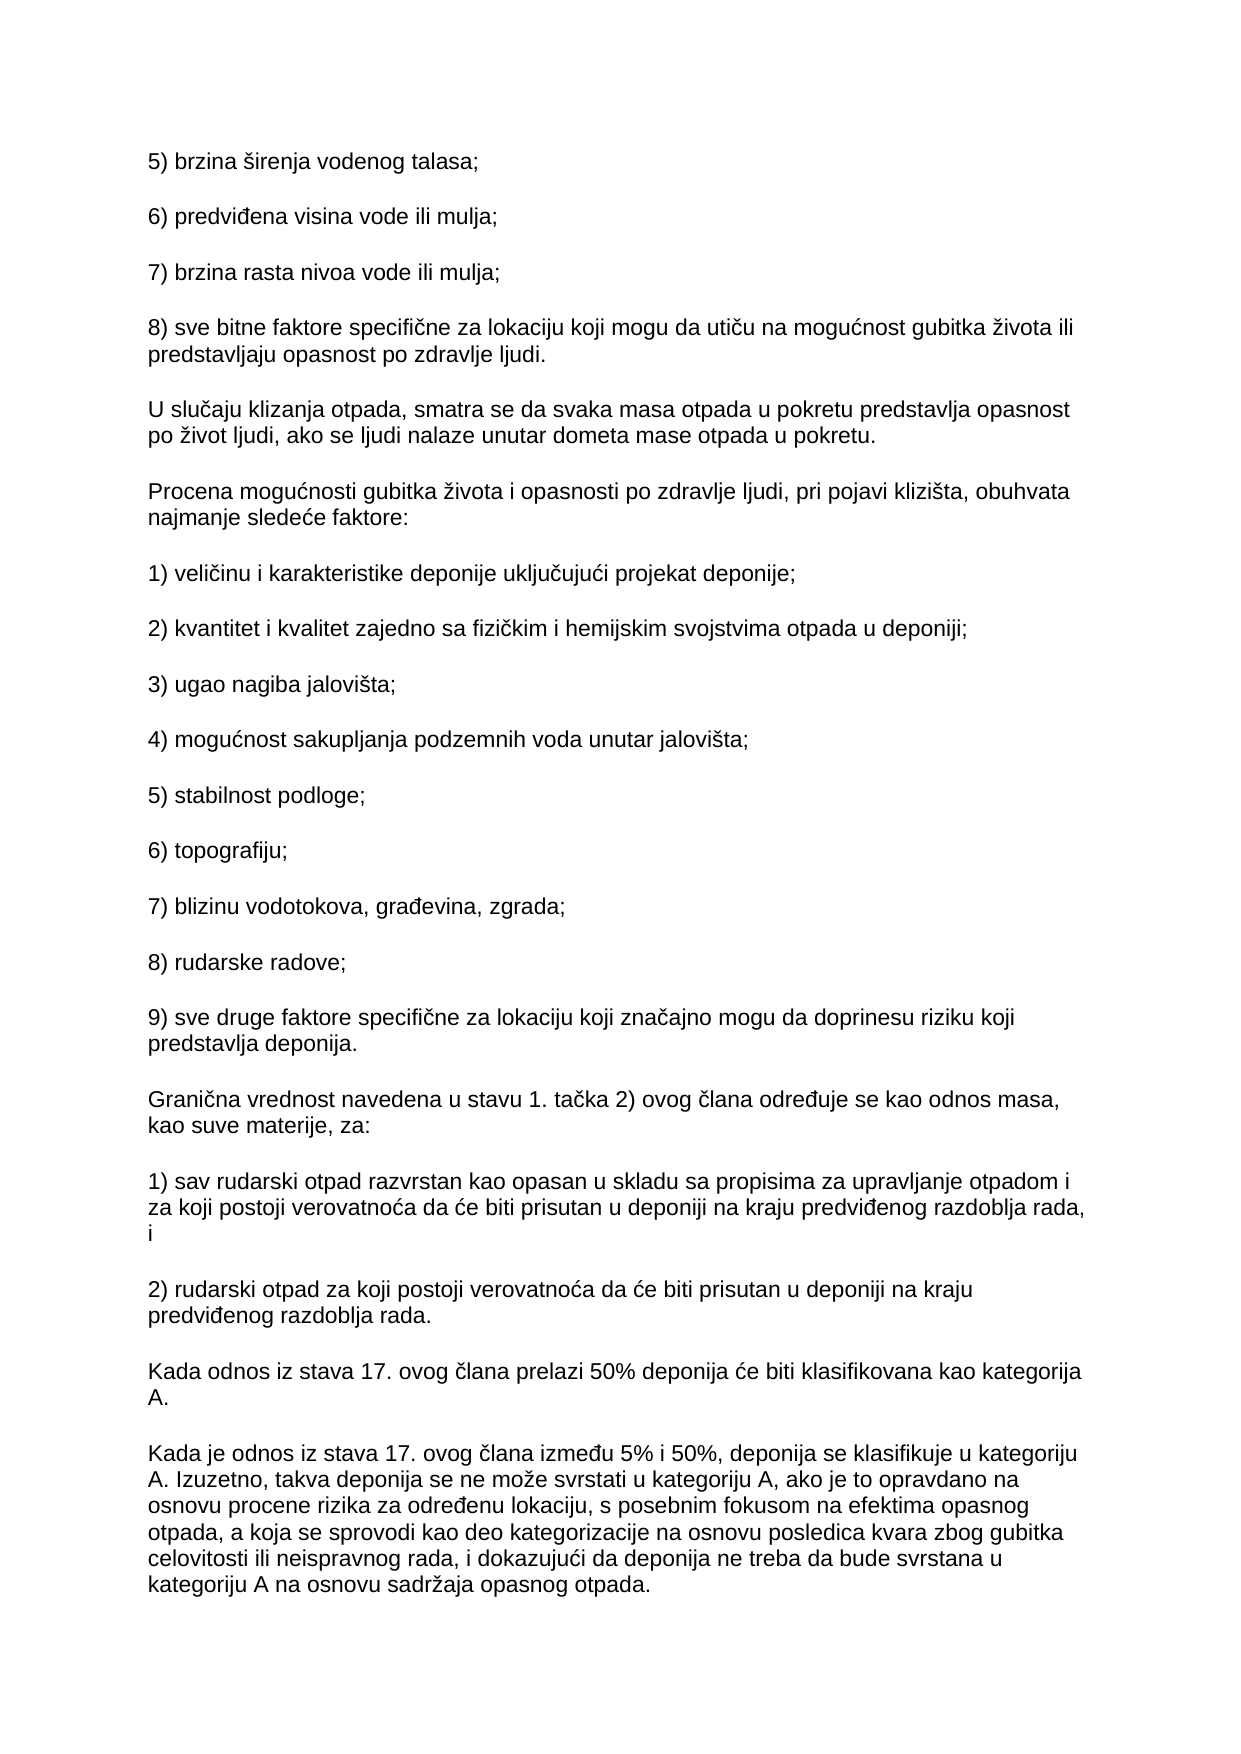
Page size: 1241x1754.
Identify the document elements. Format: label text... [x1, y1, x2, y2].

text 5) stabilnost podloge; [148, 782, 1093, 808]
text 9) sve druge faktore specifične za lokaciju koji značajno mogu da doprinesu riziku koji predstavlja deponija. [148, 1004, 1093, 1057]
text 4) mogućnost sakupljanja podzemnih voda unutar jalovišta; [148, 726, 1093, 753]
text 7) brzina rasta nivoa vode ili mulja; [148, 259, 1093, 285]
text 7) blizinu vodotokova, građevina, zgrada; [148, 893, 1093, 919]
text 2) rudarski otpad za koji postoji verovatnoća da će biti prisutan u deponiji na kraju predviđenog razdoblja rada. [148, 1276, 1093, 1329]
text Procena mogućnosti gubitka života i opasnosti po zdravlje ljudi, pri pojavi klizišta, obuhvata najmanje sledeće faktore: [148, 478, 1093, 531]
text 8) sve bitne faktore specifične za lokaciju koji mogu da utiču na mogućnost gubitka života ili predstavljaju opasnost po zdravlje ljudi. [148, 314, 1093, 367]
text 2) kvantitet i kvalitet zajedno sa fizičkim i hemijskim svojstvima otpada u deponiji; [148, 615, 1093, 642]
text 1) veličinu i karakteristike deponije uključujući projekat deponije; [148, 560, 1093, 586]
text 5) brzina širenja vodenog talasa; [148, 148, 1093, 174]
text 8) rudarske radove; [148, 948, 1093, 975]
text 1) sav rudarski otpad razvrstan kao opasan u skladu sa propisima za upravljanje otpadom i za koji postoji verovatnoća da će biti prisutan u deponiji na kraju predviđenog razdoblja rada, i [148, 1168, 1093, 1247]
text Kada odnos iz stava 17. ovog člana prelazi 50% deponija će biti klasifikovana kao kategorija A. [148, 1358, 1093, 1411]
text 6) predviđena visina vode ili mulja; [148, 203, 1093, 229]
text 3) ugao nagiba jalovišta; [148, 671, 1093, 697]
text Kada je odnos iz stava 17. ovog člana između 5% i 50%, deponija se klasifikuje u kategoriju A. Izuzetno, takva deponija se ne može svrstati u kategoriju A, ako je to opravdano na osnovu procene rizika za određenu lokaciju, s posebnim fokusom na efektima opasnog otpada, a koja se sprovodi kao deo kategorizacije na osnovu posledica kvara zbog gubitka celovitosti ili neispravnog rada, i dokazujući da deponija ne treba da bude svrstana u kategoriju A na osnovu sadržaja opasnog otpada. [148, 1440, 1093, 1598]
text 6) topografiju; [148, 837, 1093, 864]
text U slučaju klizanja otpada, smatra se da svaka masa otpada u pokretu predstavlja opasnost po život ljudi, ako se ljudi nalaze unutar dometa mase otpada u pokretu. [148, 396, 1093, 449]
text Granična vrednost navedena u stavu 1. tačka 2) ovog člana određuje se kao odnos masa, kao suve materije, za: [148, 1086, 1093, 1138]
